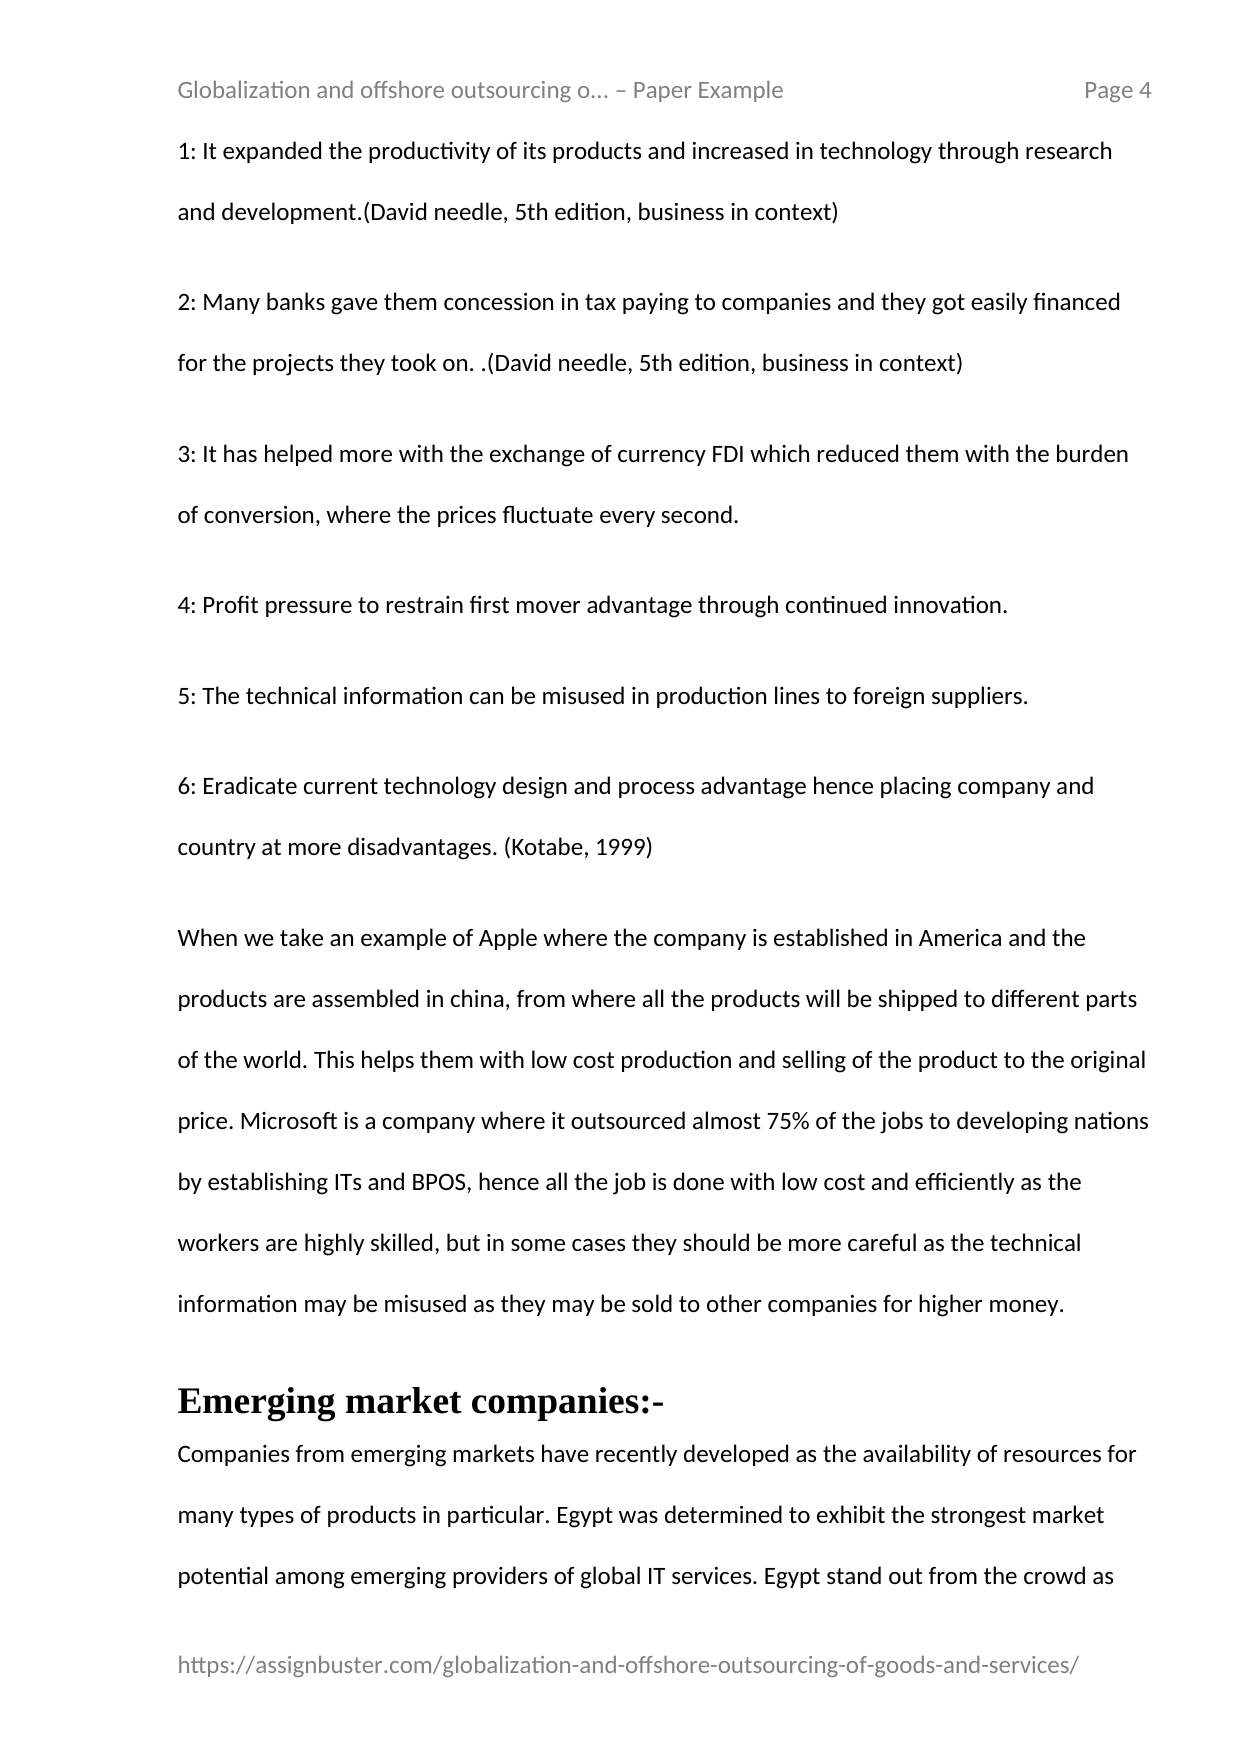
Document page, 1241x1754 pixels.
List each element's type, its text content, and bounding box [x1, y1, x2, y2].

text 2: Many banks gave them concession in tax paying to companies and they got easily financed for the projects they took on. .(David needle, 5th edition, business in context) [177, 286, 1152, 378]
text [177, 1438, 1152, 1591]
text 5: The technical information can be misused in production lines to foreign suppliers. [177, 680, 1152, 711]
text 4: Profit pressure to restrain first mover advantage through continued innovation. [177, 589, 1152, 620]
subtitle Emerging market companies:- [177, 1379, 1152, 1422]
text 3: It has helped more with the exchange of currency FDI which reduced them with the burden of conversion, where the prices fluctuate every second. [177, 438, 1152, 529]
text 6: Eradicate current technology design and process advantage hence placing company and country at more disadvantages. (Kotabe, 1999) [177, 771, 1152, 862]
text When we take an example of Apple where the company is established in America and the products are assembled in china, from where all the products will be shipped to different parts of the world. This helps them with low cost production and selling of the product to the original price. Microsoft is a company where it outsourced almost 75% of the jobs to developing nations by establishing ITs and BPOS, hence all the job is done with low cost and efficiently as the workers are highly skilled, but in some cases they should be more careful as the technical information may be misused as they may be sold to other companies for higher money. [177, 922, 1152, 1319]
text 1: It expanded the productivity of its products and increased in technology through research and development.(David needle, 5th edition, business in context) [177, 135, 1152, 226]
